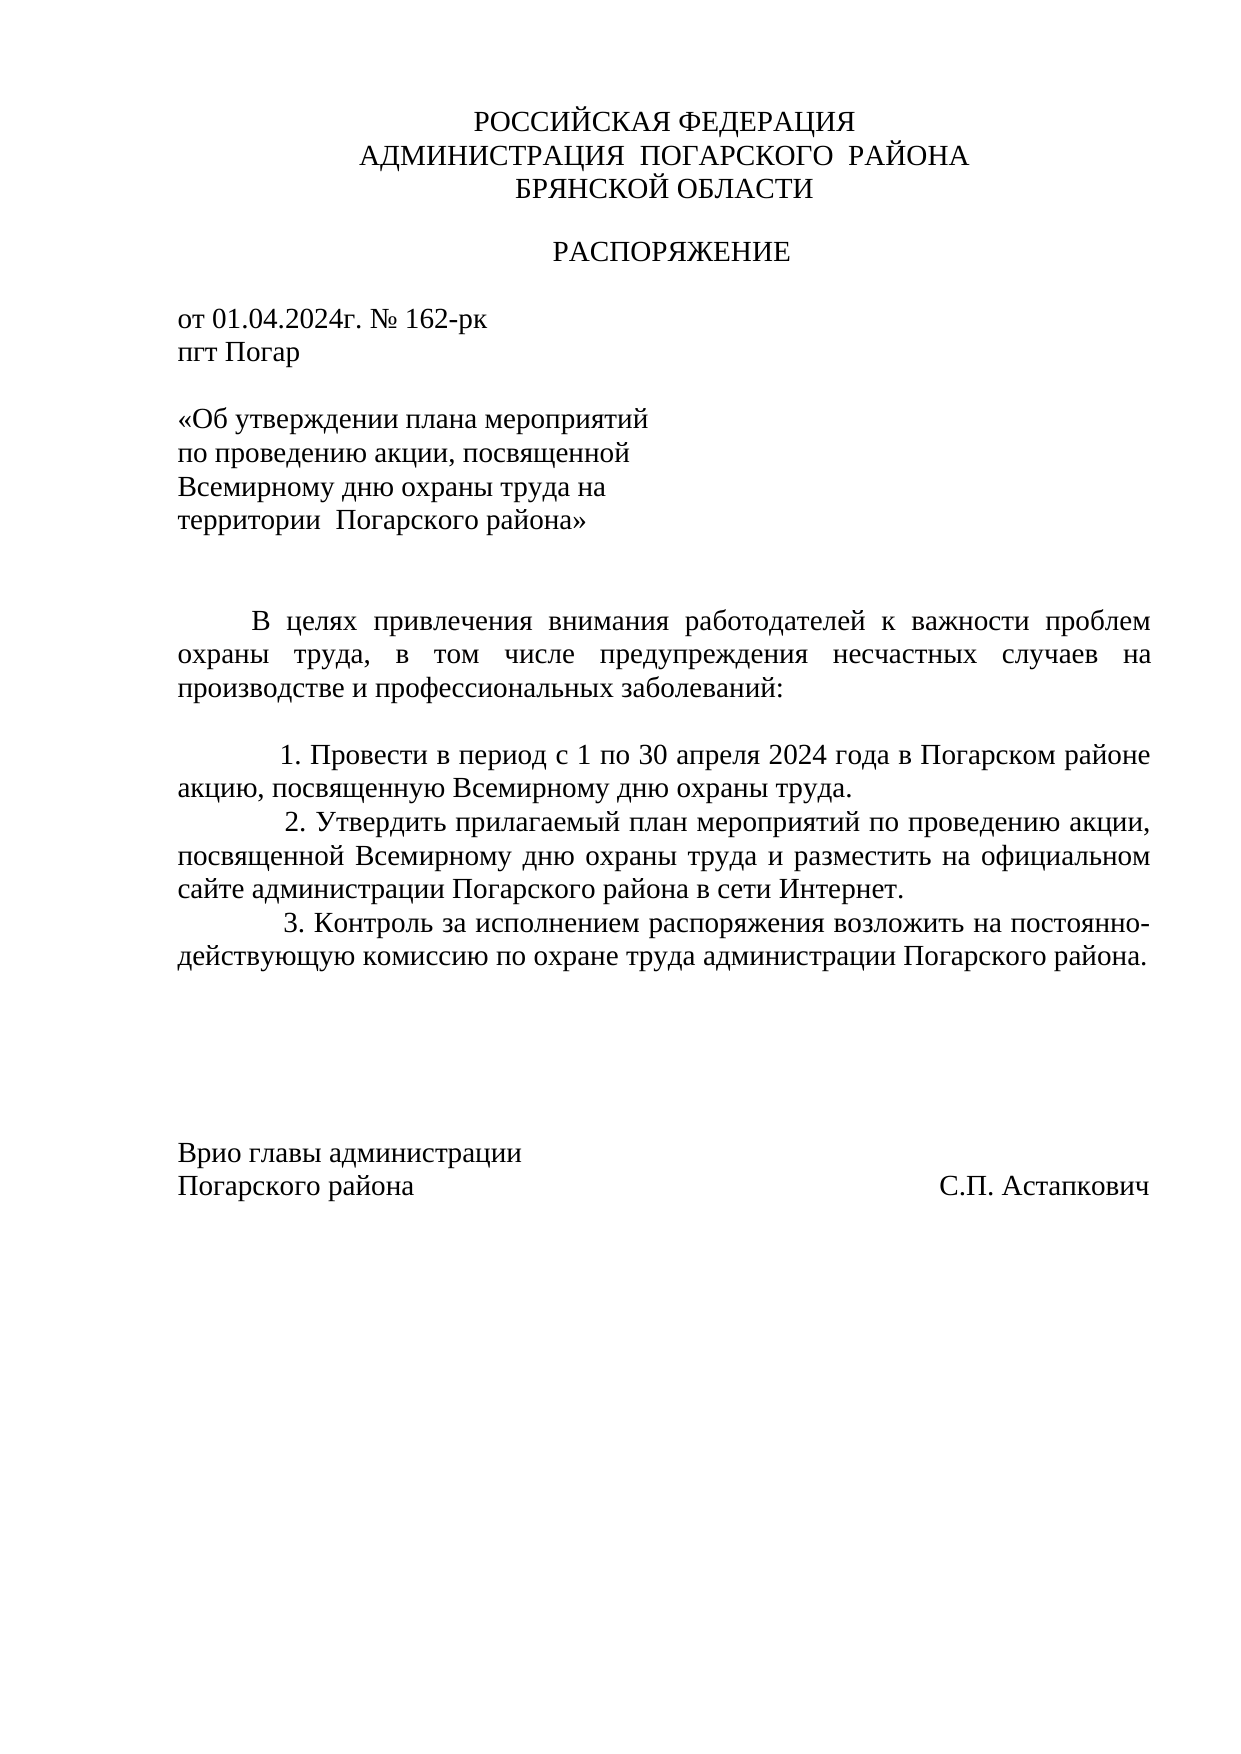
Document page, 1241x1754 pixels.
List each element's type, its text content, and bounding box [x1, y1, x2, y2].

text пгт Погар [177, 334, 1152, 368]
text 1. Провести в период с 1 по 30 апреля 2024 года в Погарском районе акцию, посвященную Всемирному дню охраны труда. [177, 737, 1152, 804]
text БРЯНСКОЙ ОБЛАСТИ [177, 172, 1152, 205]
text Всемирному дню охраны труда на [177, 469, 1152, 502]
text Погарского района С.П. Астапкович [177, 1168, 1152, 1202]
text 3. Контроль за исполнением распоряжения возложить на постоянно-действующую комиссию по охране труда администрации Погарского района. [177, 905, 1152, 972]
text АДМИНИСТРАЦИЯ ПОГАРСКОГО РАЙОНА [177, 138, 1152, 172]
text Врио главы администрации [177, 1135, 1152, 1168]
text РАСПОРЯЖЕНИЕ [177, 234, 1152, 267]
text РОССИЙСКАЯ ФЕДЕРАЦИЯ [177, 104, 1152, 138]
text по проведению акции, посвященной [177, 435, 1152, 469]
text территории Погарского района» [177, 502, 1152, 536]
text «Об утверждении плана мероприятий [177, 402, 1152, 435]
text В целях привлечения внимания работодателей к важности проблем охраны труда, в том числе предупреждения несчастных случаев на производстве и профессиональных заболеваний: [177, 603, 1152, 703]
text от 01.04.2024г. № 162-рк [177, 301, 1152, 334]
text 2. Утвердить прилагаемый план мероприятий по проведению акции, посвященной Всемирному дню охраны труда и разместить на официальном сайте администрации Погарского района в сети Интернет. [177, 804, 1152, 905]
